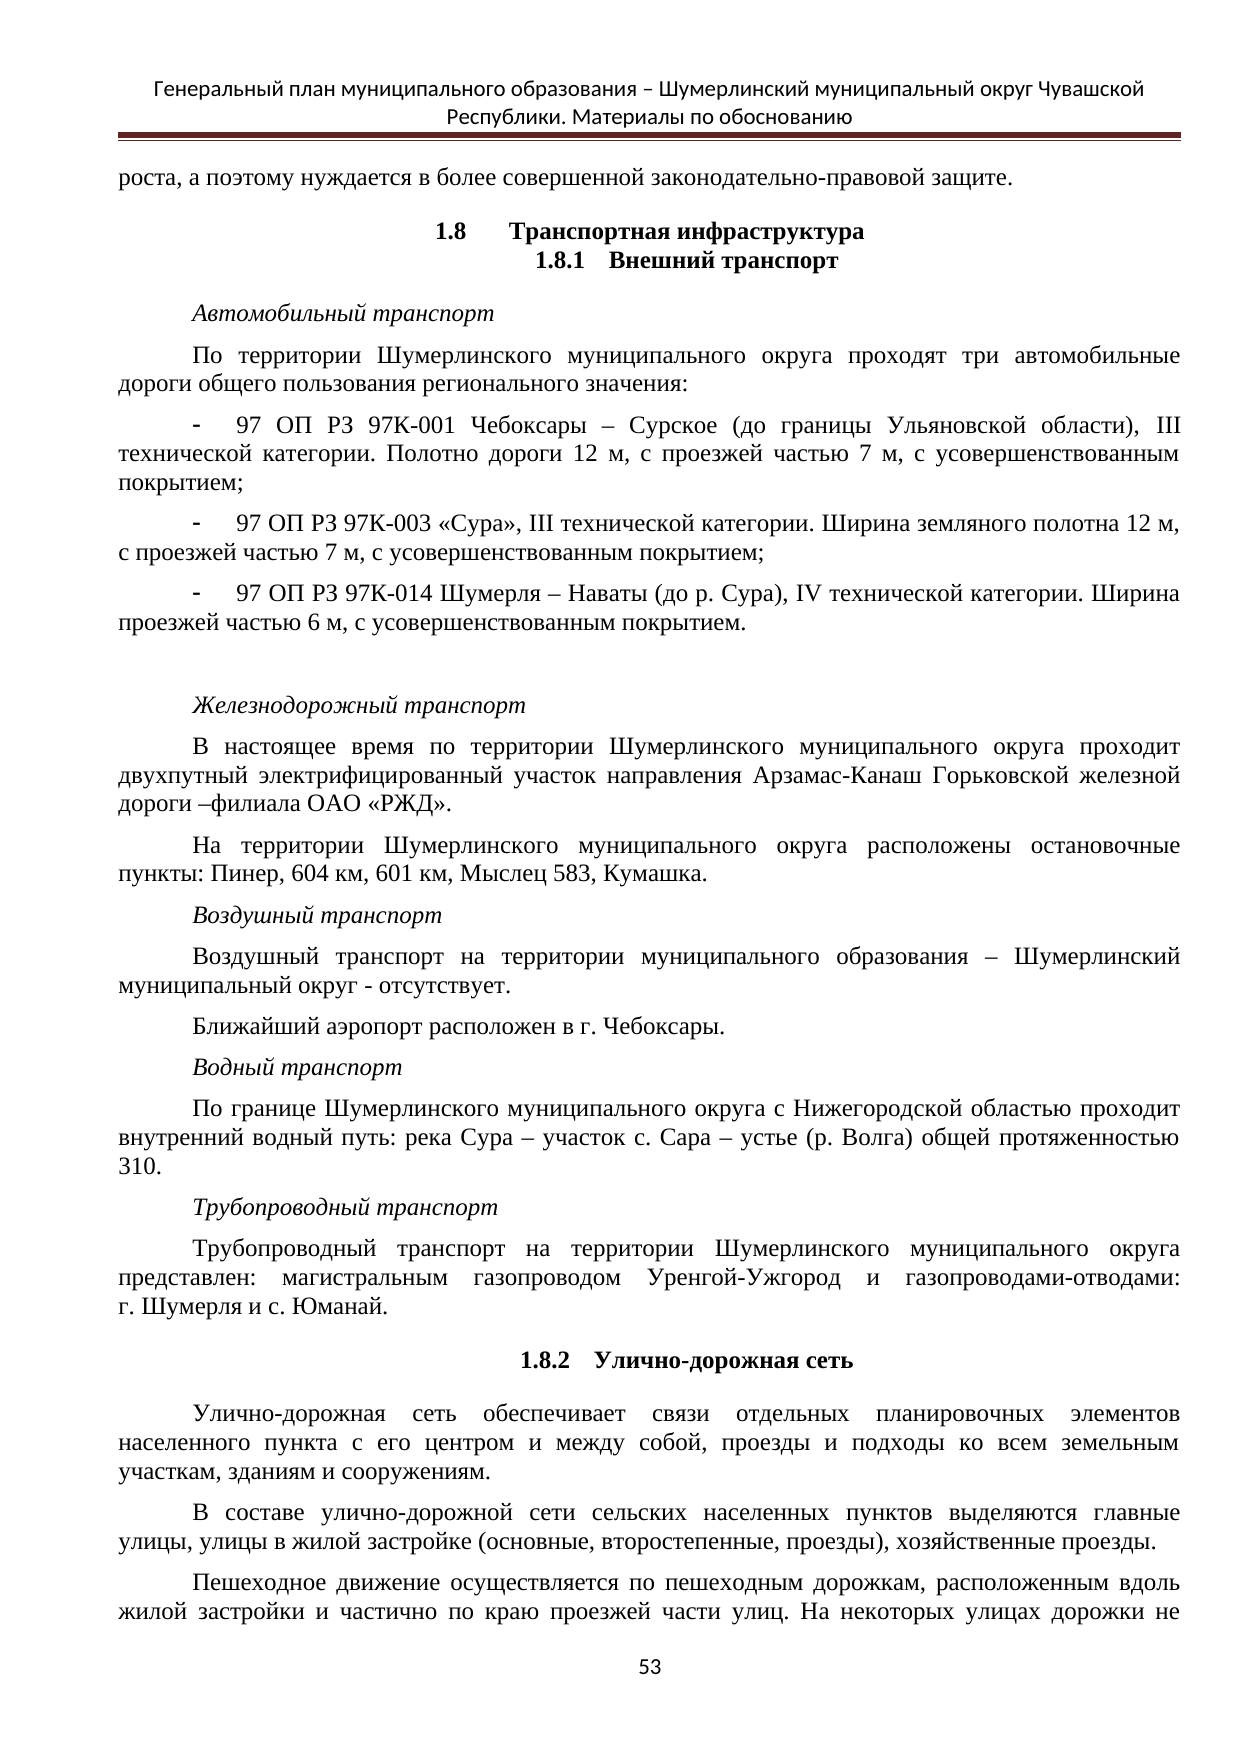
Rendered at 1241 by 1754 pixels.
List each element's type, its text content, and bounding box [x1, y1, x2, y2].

text По территории Шумерлинского муниципального округа проходят три автомобильные дороги общего пользования регионального значения: [118, 340, 1181, 397]
text Воздушный транспорт на территории муниципального образования – Шумерлинский муниципальный округ - отсутствует. [118, 941, 1181, 998]
text Железнодорожный транспорт [118, 690, 1181, 718]
text Трубопроводный транспорт на территории Шумерлинского муниципального округа представлен: магистральным газопроводом Уренгой-Ужгород и газопроводами-отводами: г. Шумерля и с. Юманай. [118, 1233, 1181, 1320]
list Внешний транспорт [118, 245, 1181, 273]
text Автомобильный транспорт [118, 298, 1181, 327]
text В настоящее время по территории Шумерлинского муниципального округа проходит двухпутный электрифицированный участок направления Арзамас-Канаш Горьковской железной дороги –филиала ОАО «РЖД». [118, 731, 1181, 817]
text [118, 162, 1181, 191]
list 97 ОП РЗ 97К-001 Чебоксары – Сурское (до границы Ульяновской области), III технической категории. Полотно дороги , с проезжей частью , с усовершенствованным покрытием; [118, 410, 1181, 496]
text На территории Шумерлинского муниципального округа расположены остановочные пункты: Пинер, 604 км, 601 км, Мыслец 583, Кумашка. [118, 830, 1181, 887]
text По границе Шумерлинского муниципального округа с Нижегородской областью проходит внутренний водный путь: река Сура – участок с. Сара – устье (р. Волга) общей протяженностью 310. [118, 1093, 1181, 1180]
text Ближайший аэропорт расположен в г. Чебоксары. [118, 1011, 1181, 1040]
text Улично-дорожная сеть обеспечивает связи отдельных планировочных элементов населенного пункта с его центром и между собой, проезды и подходы ко всем земельным участкам, зданиям и сооружениям. [118, 1398, 1181, 1485]
list 97 ОП РЗ 97К-014 Шумерля – Наваты (до р. Сура), IV технической категории. Ширина проезжей частью , с усовершенствованным покрытием. [118, 578, 1181, 636]
text Водный транспорт [118, 1052, 1181, 1081]
list Транспортная инфраструктура [118, 216, 1181, 245]
text Трубопроводный транспорт [118, 1192, 1181, 1221]
text В составе улично-дорожной сети сельских населенных пунктов выделяются главные улицы, улицы в жилой застройке (основные, второстепенные, проезды), хозяйственные проезды. [118, 1497, 1181, 1555]
list Улично-дорожная сеть [118, 1345, 1181, 1373]
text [118, 1567, 1181, 1625]
list 97 ОП РЗ 97К-003 «Сура», III технической категории. Ширина земляного полотна , с проезжей частью , с усовершенствованным покрытием; [118, 508, 1181, 566]
text Воздушный транспорт [118, 900, 1181, 928]
